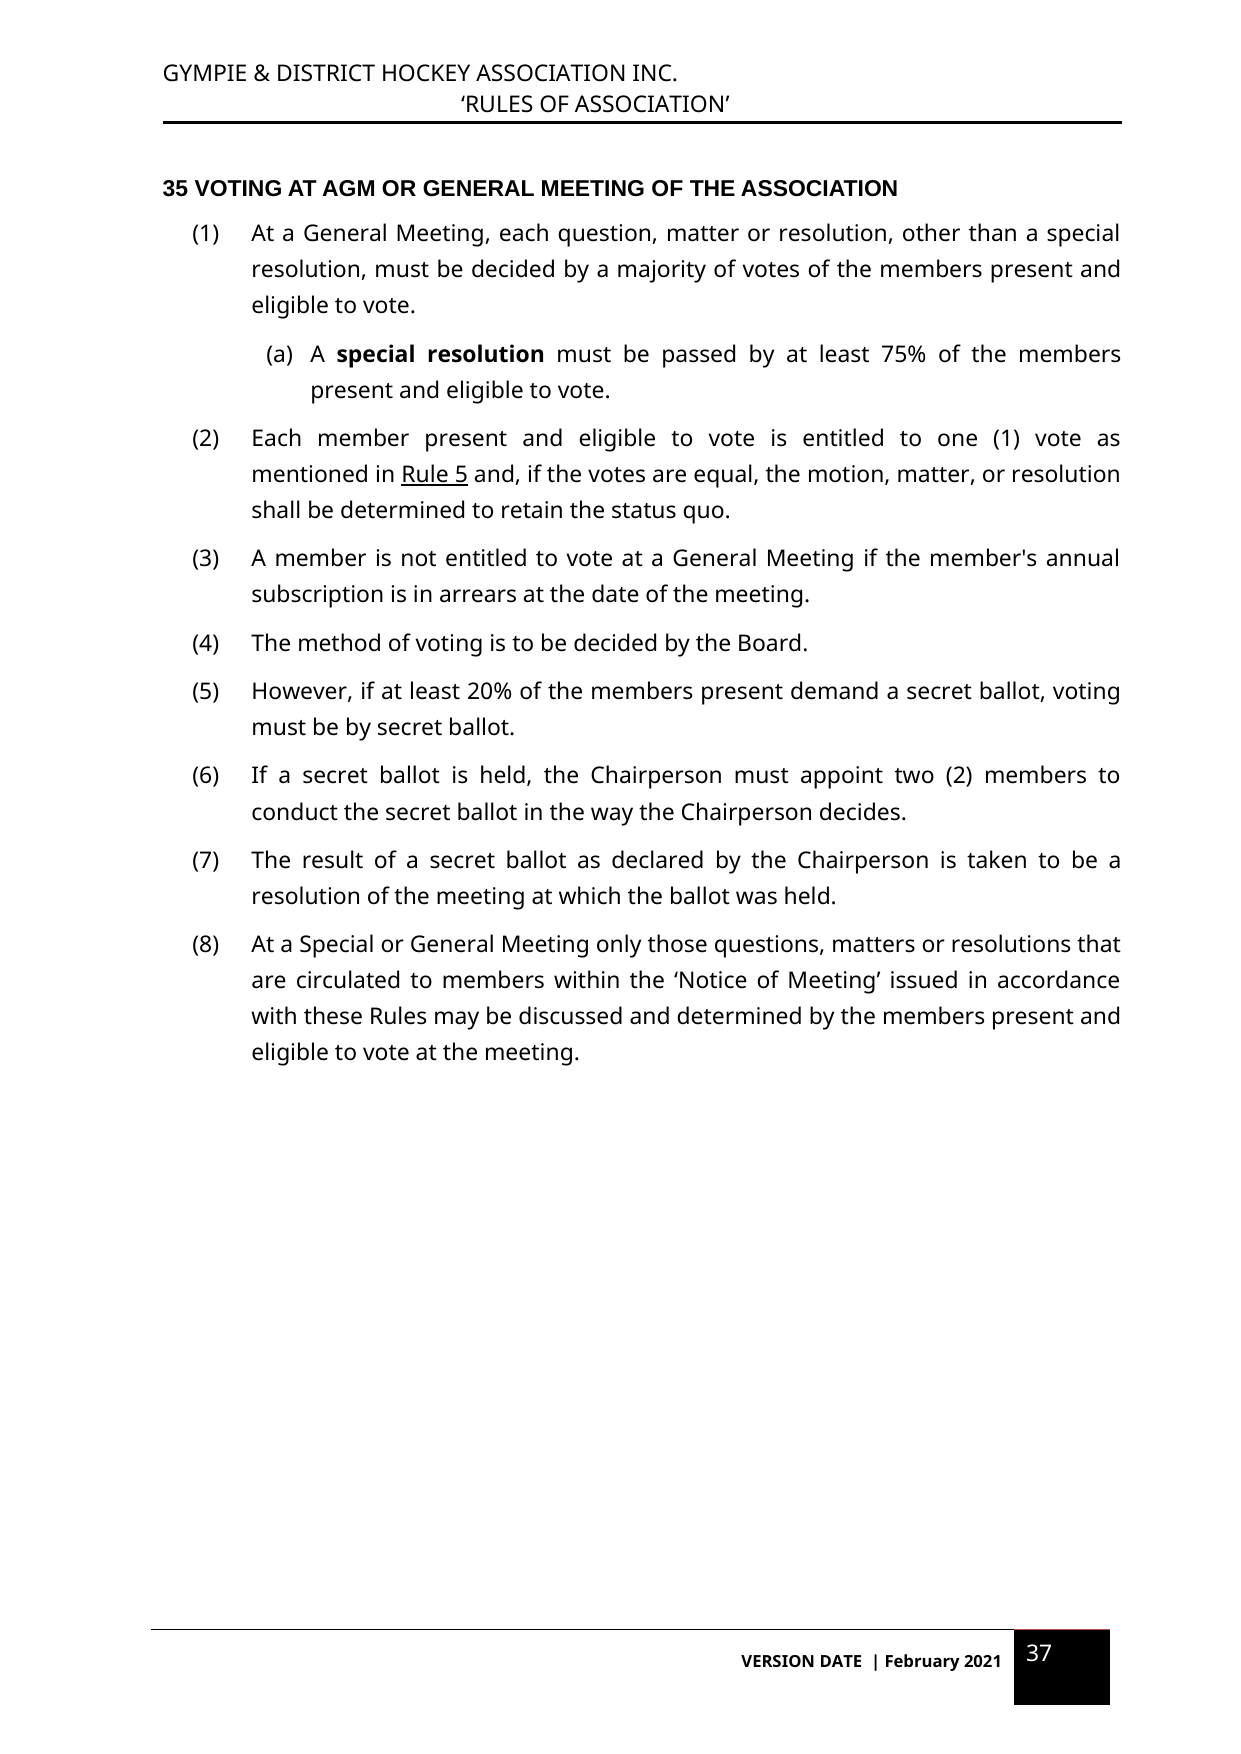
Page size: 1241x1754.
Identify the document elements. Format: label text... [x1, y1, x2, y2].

subtitle (6) If a secret ballot is held, the Chairperson must appoint two (2) members to conduct the secret ballot in the way the Chairperson decides. [192, 759, 1122, 827]
subtitle (4) The method of voting is to be decided by the Board. [192, 627, 1122, 658]
subtitle 35 VOTING AT AGM OR GENERAL MEETING OF THE ASSOCIATION [162, 174, 1122, 201]
subtitle (5) However, if at least 20% of the members present demand a secret ballot, voting must be by secret ballot. [192, 675, 1122, 742]
text (a) A special resolution must be passed by at least 75% of the members present and eligible to vote. [266, 338, 1122, 405]
subtitle (2) Each member present and eligible to vote is entitled to one (1) vote as mentioned in Rule 5 and, if the votes are equal, the motion, matter, or resolution shall be determined to retain the status quo. [192, 422, 1122, 525]
subtitle (1) At a General Meeting, each question, matter or resolution, other than a special resolution, must be decided by a majority of votes of the members present and eligible to vote. [192, 217, 1122, 320]
subtitle (8) At a Special or General Meeting only those questions, matters or resolutions that are circulated to members within the ‘Notice of Meeting’ issued in accordance with these Rules may be discussed and determined by the members present and eligible to vote at the meeting. [192, 928, 1122, 1067]
subtitle (3) A member is not entitled to vote at a General Meeting if the member's annual subscription is in arrears at the date of the meeting. [192, 542, 1122, 609]
subtitle (7) The result of a secret ballot as declared by the Chairperson is taken to be a resolution of the meeting at which the ballot was held. [192, 844, 1122, 911]
